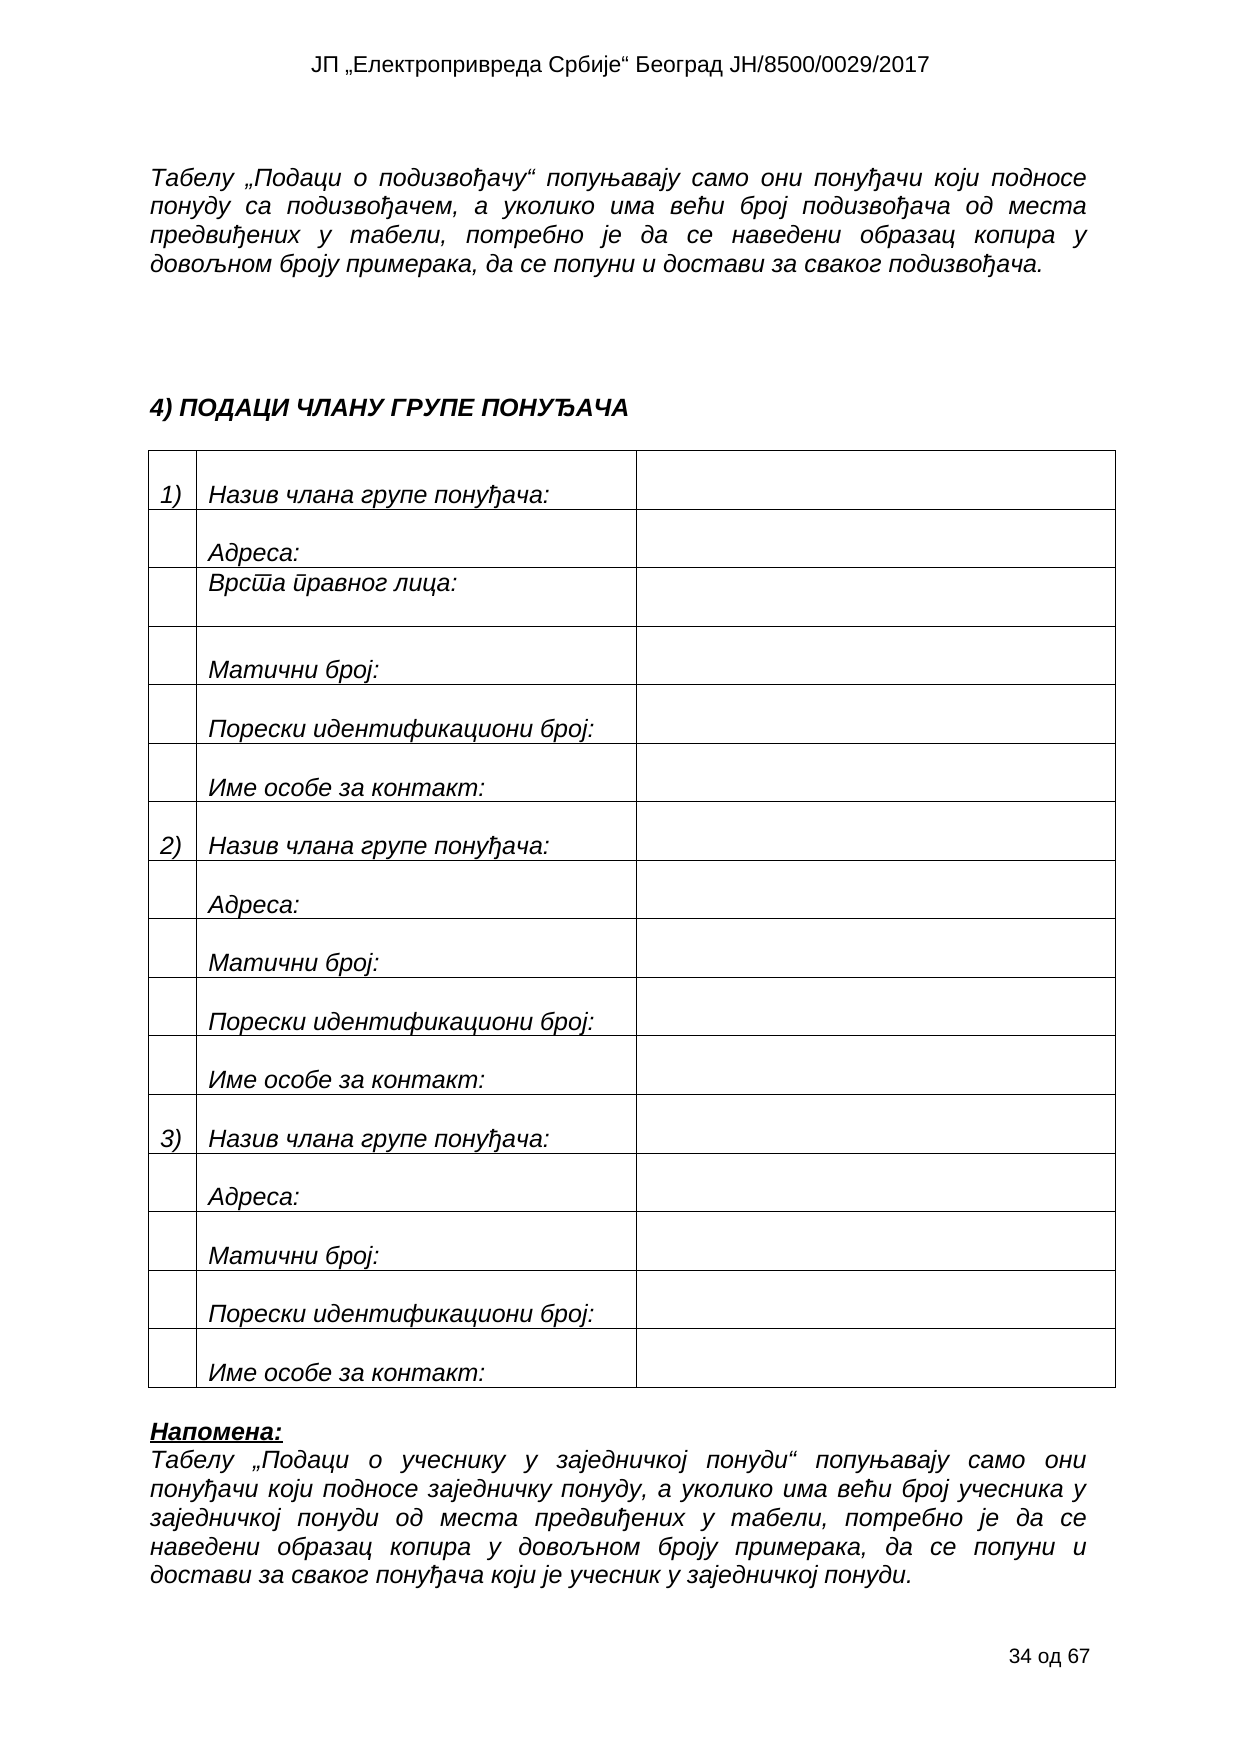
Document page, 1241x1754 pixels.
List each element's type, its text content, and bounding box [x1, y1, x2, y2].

table_cell [637, 919, 1115, 977]
table_header 1) [149, 451, 196, 508]
table_cell [637, 1095, 1115, 1152]
table_cell [149, 685, 196, 743]
table_cell Врста правног лица: [197, 568, 636, 626]
table_cell [637, 510, 1115, 567]
table_cell [149, 510, 196, 567]
table_cell Порески идентификациони број: [197, 978, 636, 1035]
table_cell [637, 861, 1115, 918]
table_cell [637, 1329, 1115, 1387]
table_cell [637, 1212, 1115, 1269]
table_cell Адреса: [197, 1154, 636, 1211]
table_cell Име особе за контакт: [197, 744, 636, 801]
table_cell [637, 685, 1115, 743]
table_cell 3) [149, 1095, 196, 1152]
table_cell Адреса: [197, 861, 636, 918]
table_cell [149, 1036, 196, 1094]
table_header [637, 451, 1115, 508]
table_cell Назив члана групе понуђача: [197, 802, 636, 860]
table_cell [149, 919, 196, 977]
table_cell [637, 1271, 1115, 1328]
table_cell [149, 1329, 196, 1387]
table_cell [149, 978, 196, 1035]
table_cell Матични број: [197, 627, 636, 684]
table_cell [637, 627, 1115, 684]
table_cell [149, 861, 196, 918]
table_cell [637, 1036, 1115, 1094]
text 4) ПОДАЦИ ЧЛАНУ ГРУПЕ ПОНУЂАЧА [150, 392, 1090, 421]
table_cell [637, 744, 1115, 801]
table_cell [637, 568, 1115, 626]
table_cell Матични број: [197, 919, 636, 977]
table_cell Матични број: [197, 1212, 636, 1269]
table_cell [149, 1271, 196, 1328]
table_cell [149, 1154, 196, 1211]
table_cell Порески идентификациони број: [197, 685, 636, 743]
table_cell Име особе за контакт: [197, 1036, 636, 1094]
text Напомена: [150, 1416, 1090, 1445]
table_cell [637, 802, 1115, 860]
table_cell Назив члана групе понуђача: [197, 1095, 636, 1152]
table_cell [637, 1154, 1115, 1211]
table_cell [637, 978, 1115, 1035]
table_cell [149, 744, 196, 801]
table_cell [149, 568, 196, 626]
table_header Назив члана групе понуђача: [197, 451, 636, 508]
table_cell [149, 627, 196, 684]
table_cell Име особе за контакт: [197, 1329, 636, 1387]
table_cell [149, 1212, 196, 1269]
table_cell 2) [149, 802, 196, 860]
text Табелу „Подаци о подизвођачу“ попуњавају само они понуђачи који подносе понуду са подизвођачем, а уколико има већи број подизвођача од места предвиђених у табели, потребно је да се наведени образац копира у довољном броју примерака, да се попуни и достави за сваког подизвођача. [150, 162, 1090, 277]
table_cell Порески идентификациони број: [197, 1271, 636, 1328]
table_cell Адреса: [197, 510, 636, 567]
text Табелу „Подаци о учеснику у заједничкој понуди“ попуњавају само они понуђачи који подносе заједничку понуду, а уколико има већи број учесника у заједничкој понуди од места предвиђених у табели, потребно је да се наведени образац копира у довољном броју примерака, да се попуни и достави за сваког понуђача који је учесник у заједничкој понуди. [150, 1445, 1090, 1589]
